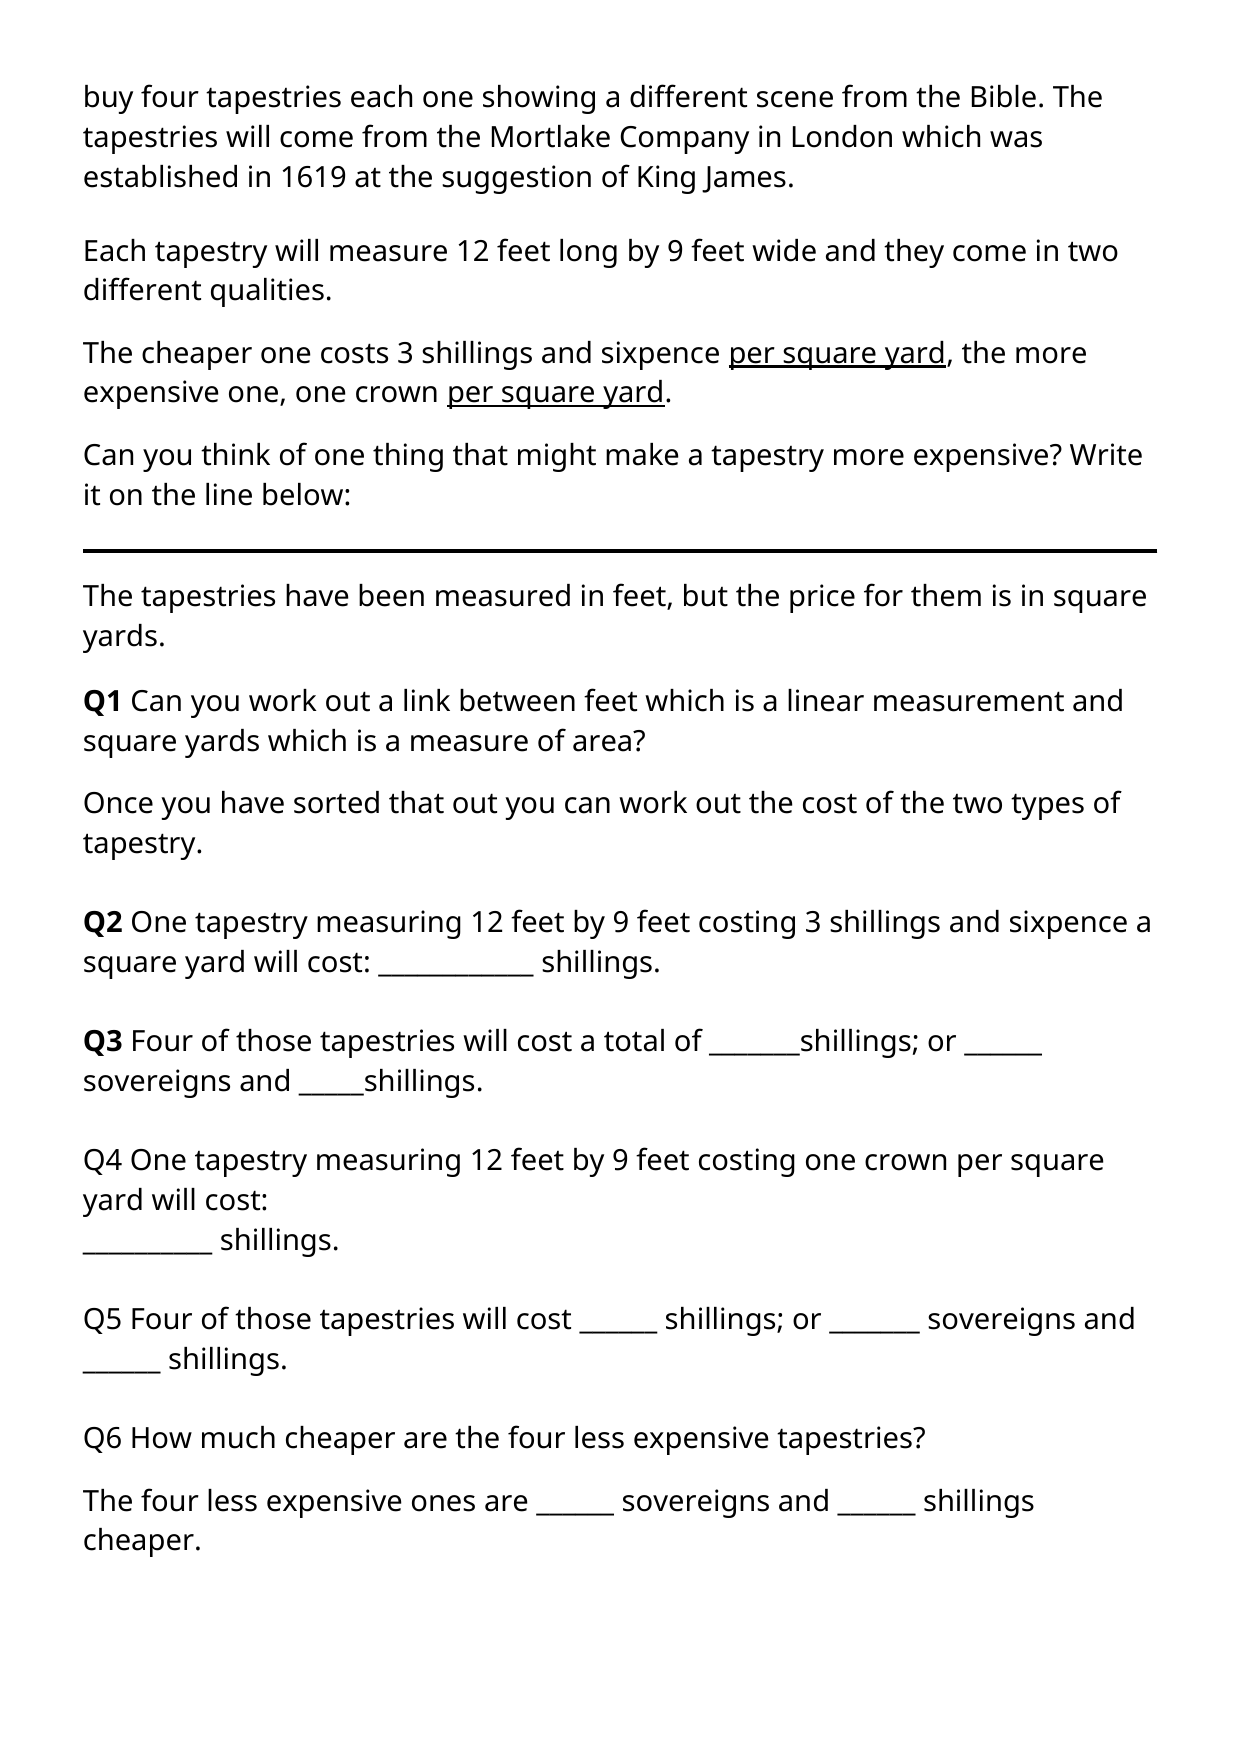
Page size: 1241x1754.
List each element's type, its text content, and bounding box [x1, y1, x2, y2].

text The tapestries have been measured in feet, but the price for them is in square yards. [83, 575, 1157, 655]
text Q4 One tapestry measuring 12 feet by 9 feet costing one crown per square yard will cost: [83, 1139, 1157, 1219]
text Each tapestry will measure 12 feet long by 9 feet wide and they come in two different qualities. [83, 230, 1157, 309]
text Q2 One tapestry measuring 12 feet by 9 feet costing 3 shillings and sixpence a square yard will cost: ____________ shillings. [83, 901, 1157, 981]
text __________ shillings. [83, 1219, 1157, 1259]
text Q6 How much cheaper are the four less expensive tapestries? [83, 1417, 1157, 1457]
text Once you have sorted that out you can work out the cost of the two types of tapestry. [83, 782, 1157, 862]
text The cheaper one costs 3 shillings and sixpence per square yard, the more expensive one, one crown per square yard. [83, 332, 1157, 411]
text Q5 Four of those tapestries will cost ______ shillings; or _______ sovereigns and ______ shillings. [83, 1298, 1157, 1378]
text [83, 77, 1157, 196]
text The four less expensive ones are ______ sovereigns and ______ shillings cheaper. [83, 1480, 1157, 1559]
text Can you think of one thing that might make a tapestry more expensive? Write it on the line below: [83, 434, 1157, 513]
text Q1 Can you work out a link between feet which is a linear measurement and square yards which is a measure of area? [83, 680, 1157, 760]
text Q3 Four of those tapestries will cost a total of _______shillings; or ______ sovereigns and _____shillings. [83, 1021, 1157, 1100]
